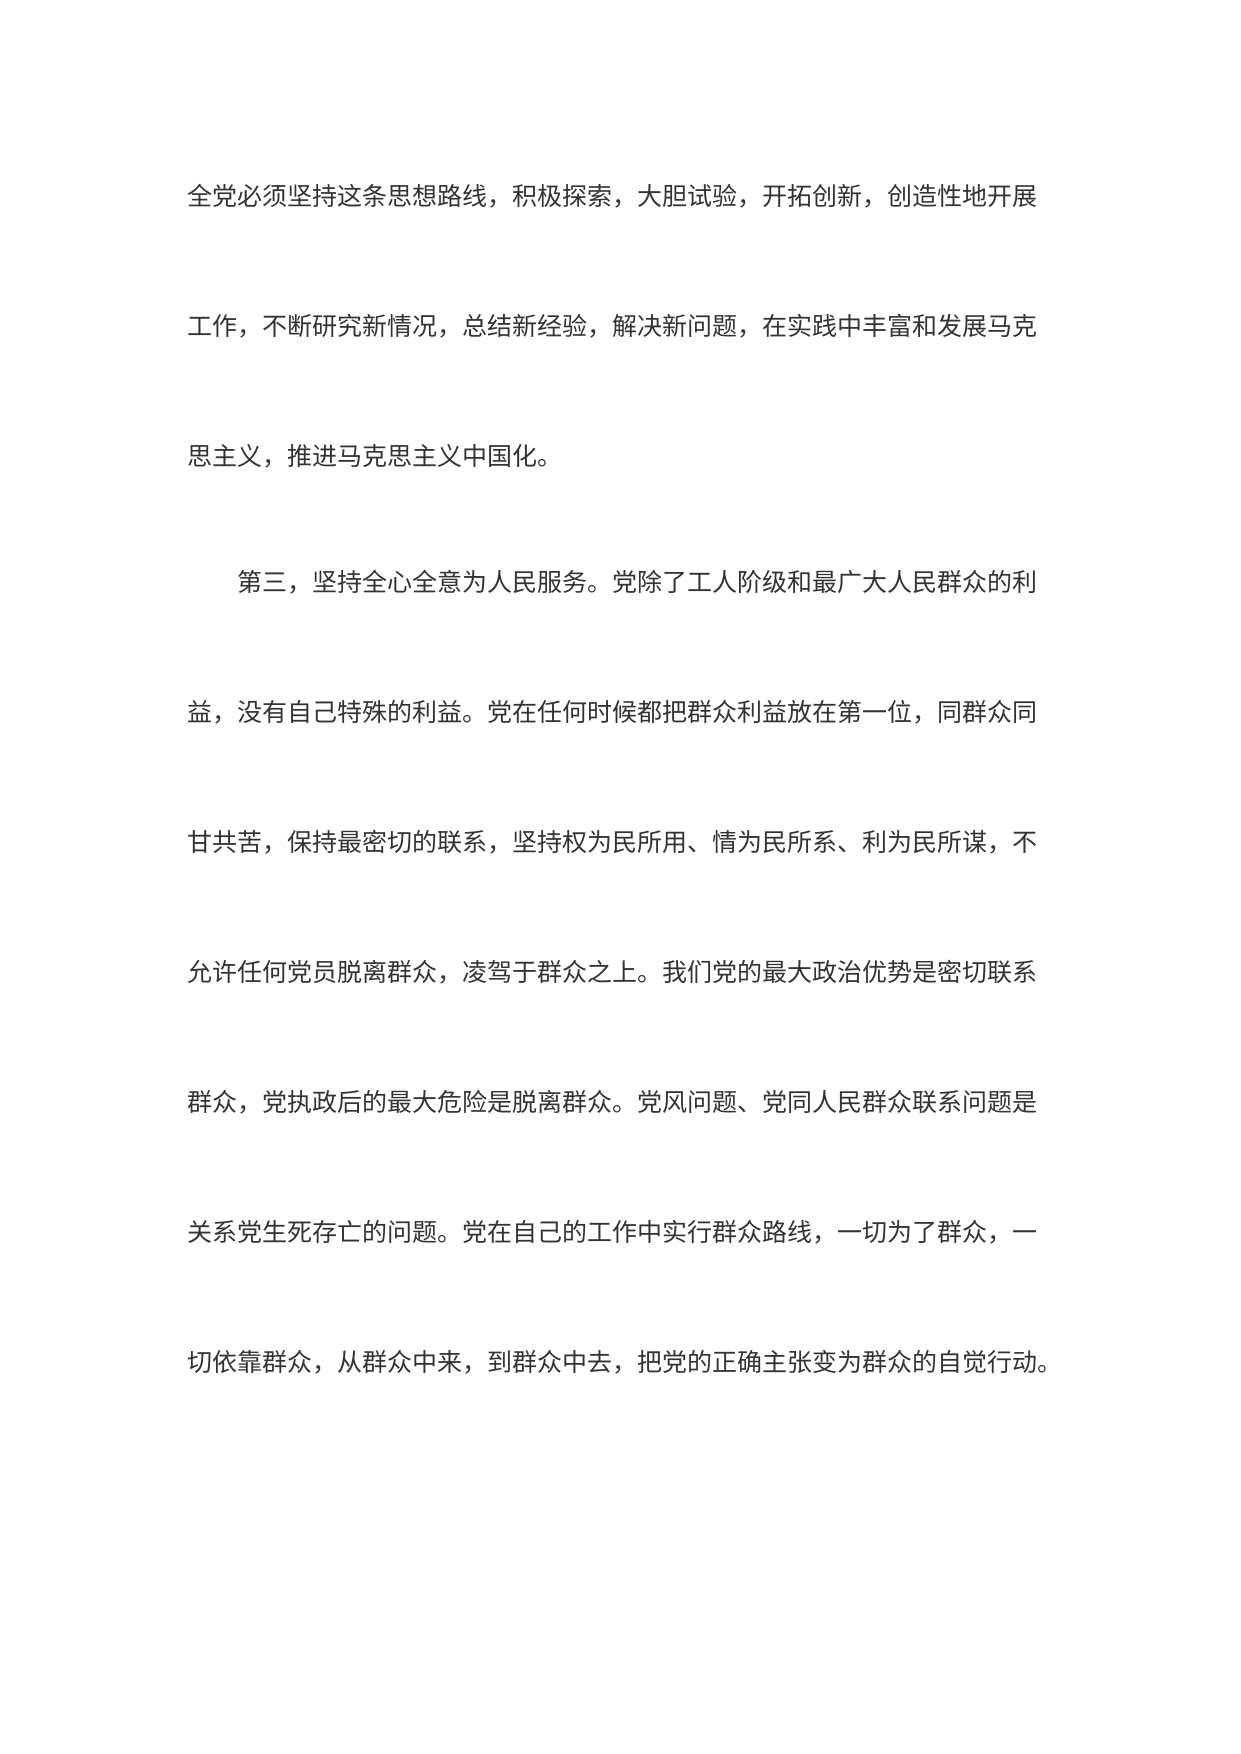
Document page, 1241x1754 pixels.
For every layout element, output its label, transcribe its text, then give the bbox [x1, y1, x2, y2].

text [187, 162, 1053, 487]
text 第三，坚持全心全意为人民服务。党除了工人阶级和最广大人民群众的利益，没有自己特殊的利益。党在任何时候都把群众利益放在第一位，同群众同甘共苦，保持最密切的联系，坚持权为民所用、情为民所系、利为民所谋，不允许任何党员脱离群众，凌驾于群众之上。我们党的最大政治优势是密切联系群众，党执政后的最大危险是脱离群众。党风问题、党同人民群众联系问题是关系党生死存亡的问题。党在自己的工作中实行群众路线，一切为了群众，一切依靠群众，从群众中来，到群众中去，把党的正确主张变为群众的自觉行动。 [187, 548, 1053, 1393]
